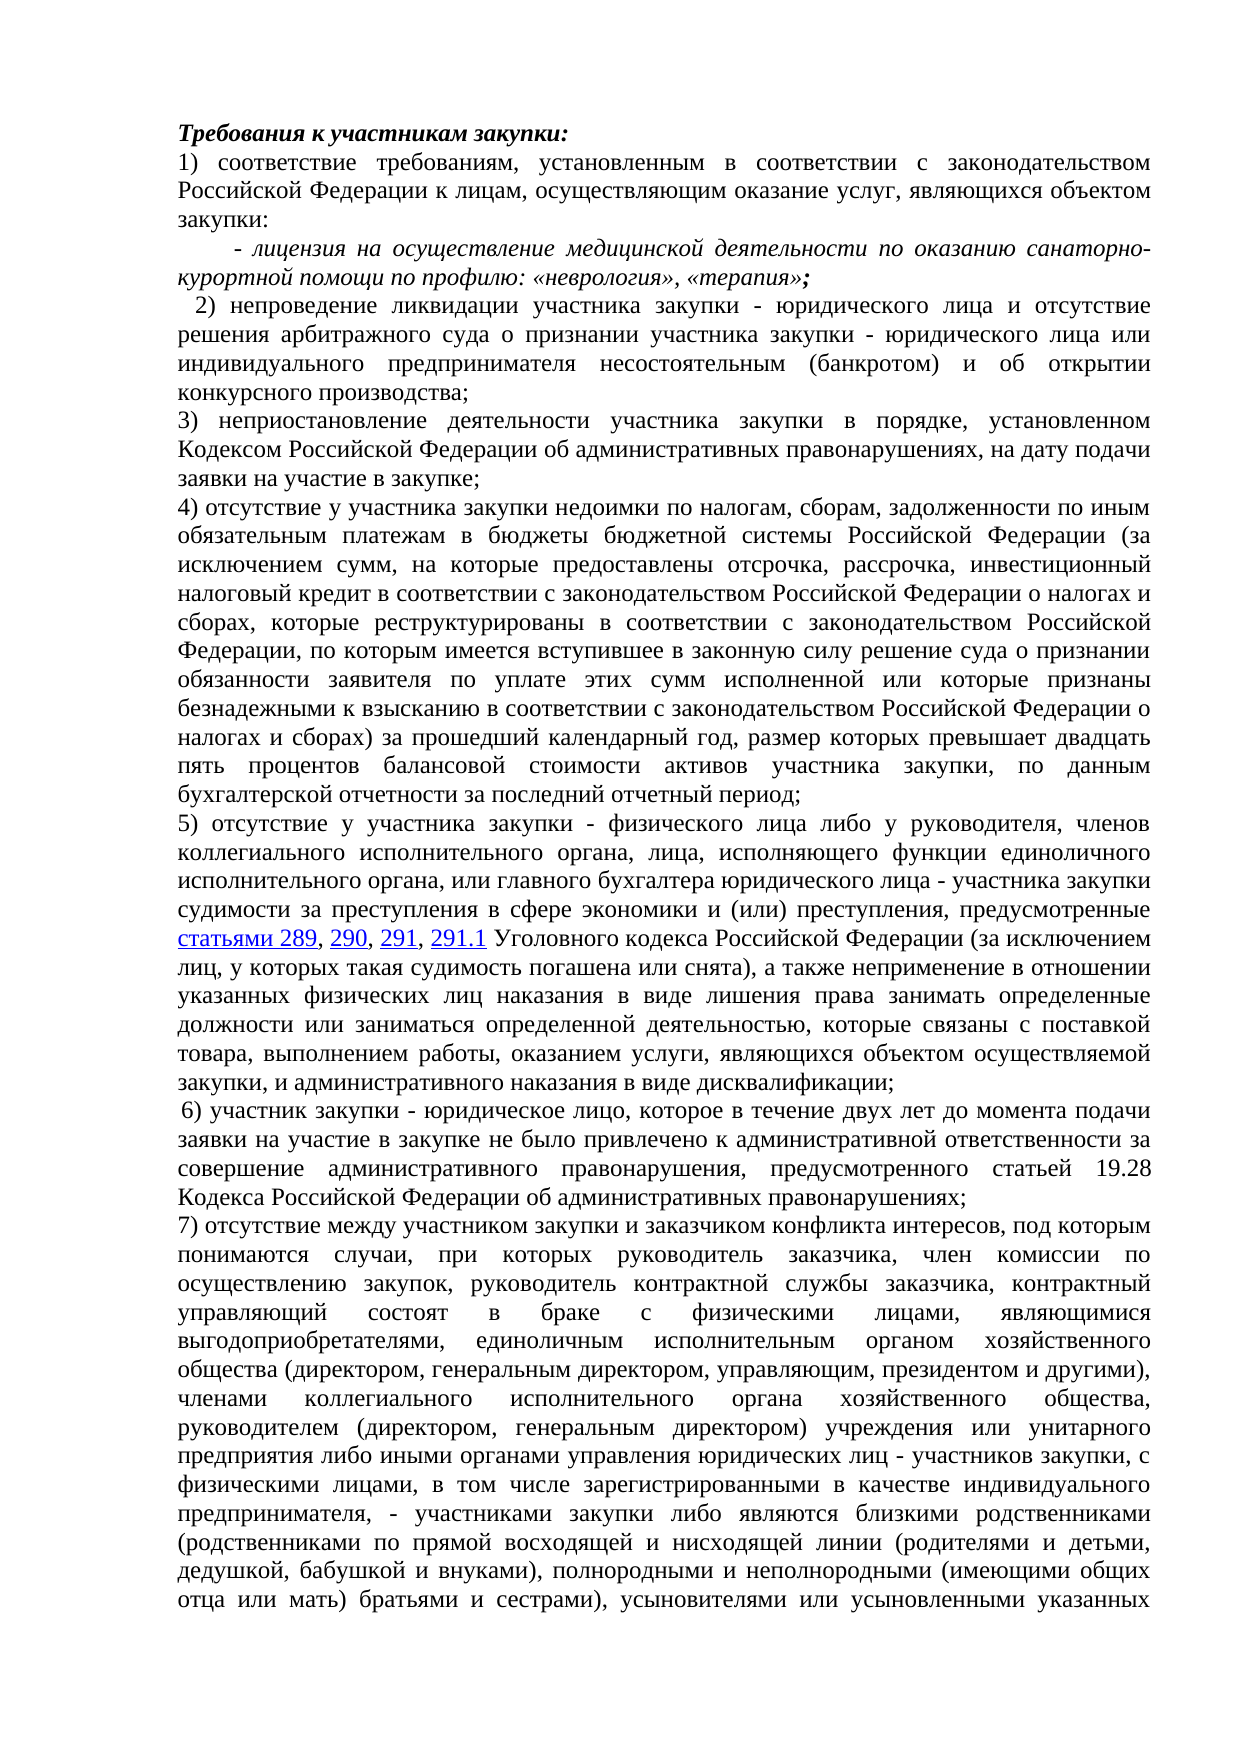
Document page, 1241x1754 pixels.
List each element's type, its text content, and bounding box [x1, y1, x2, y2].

text 6) участник закупки - юридическое лицо, которое в течение двух лет до момента подачи заявки на участие в закупке не было привлечено к административной ответственности за совершение административного правонарушения, предусмотренного статьей 19.28 Кодекса Российской Федерации об административных правонарушениях; [177, 1096, 1152, 1211]
text 2) непроведение ликвидации участника закупки - юридического лица и отсутствие решения арбитражного суда о признании участника закупки - юридического лица или индивидуального предпринимателя несостоятельным (банкротом) и об открытии конкурсного производства; [177, 291, 1152, 406]
text Требования к участникам закупки: [177, 118, 1152, 147]
text 1) соответствие требованиям, установленным в соответствии с законодательством Российской Федерации к лицам, осуществляющим оказание услуг, являющихся объектом закупки: [177, 147, 1152, 233]
text 5) отсутствие у участника закупки - физического лица либо у руководителя, членов коллегиального исполнительного органа, лица, исполняющего функции единоличного исполнительного органа, или главного бухгалтера юридического лица - участника закупки судимости за преступления в сфере экономики и (или) преступления, предусмотренные статьями 289, 290, 291, 291.1 Уголовного кодекса Российской Федерации (за исключением лиц, у которых такая судимость погашена или снята), а также неприменение в отношении указанных физических лиц наказания в виде лишения права занимать определенные должности или заниматься определенной деятельностью, которые связаны с поставкой товара, выполнением работы, оказанием услуги, являющихся объектом осуществляемой закупки, и административного наказания в виде дисквалификации; [177, 808, 1152, 1096]
text - лицензия на осуществление медицинской деятельности по оказанию санаторно-курортной помощи по профилю: «неврология», «терапия»; [177, 233, 1152, 291]
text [177, 1211, 1152, 1613]
text 4) отсутствие у участника закупки недоимки по налогам, сборам, задолженности по иным обязательным платежам в бюджеты бюджетной системы Российской Федерации (за исключением сумм, на которые предоставлены отсрочка, рассрочка, инвестиционный налоговый кредит в соответствии с законодательством Российской Федерации о налогах и сборах, которые реструктурированы в соответствии с законодательством Российской Федерации, по которым имеется вступившее в законную силу решение суда о признании обязанности заявителя по уплате этих сумм исполненной или которые признаны безнадежными к взысканию в соответствии с законодательством Российской Федерации о налогах и сборах) за прошедший календарный год, размер которых превышает двадцать пять процентов балансовой стоимости активов участника закупки, по данным бухгалтерской отчетности за последний отчетный период; [177, 492, 1152, 808]
text 3) неприостановление деятельности участника закупки в порядке, установленном Кодексом Российской Федерации об административных правонарушениях, на дату подачи заявки на участие в закупке; [177, 406, 1152, 492]
